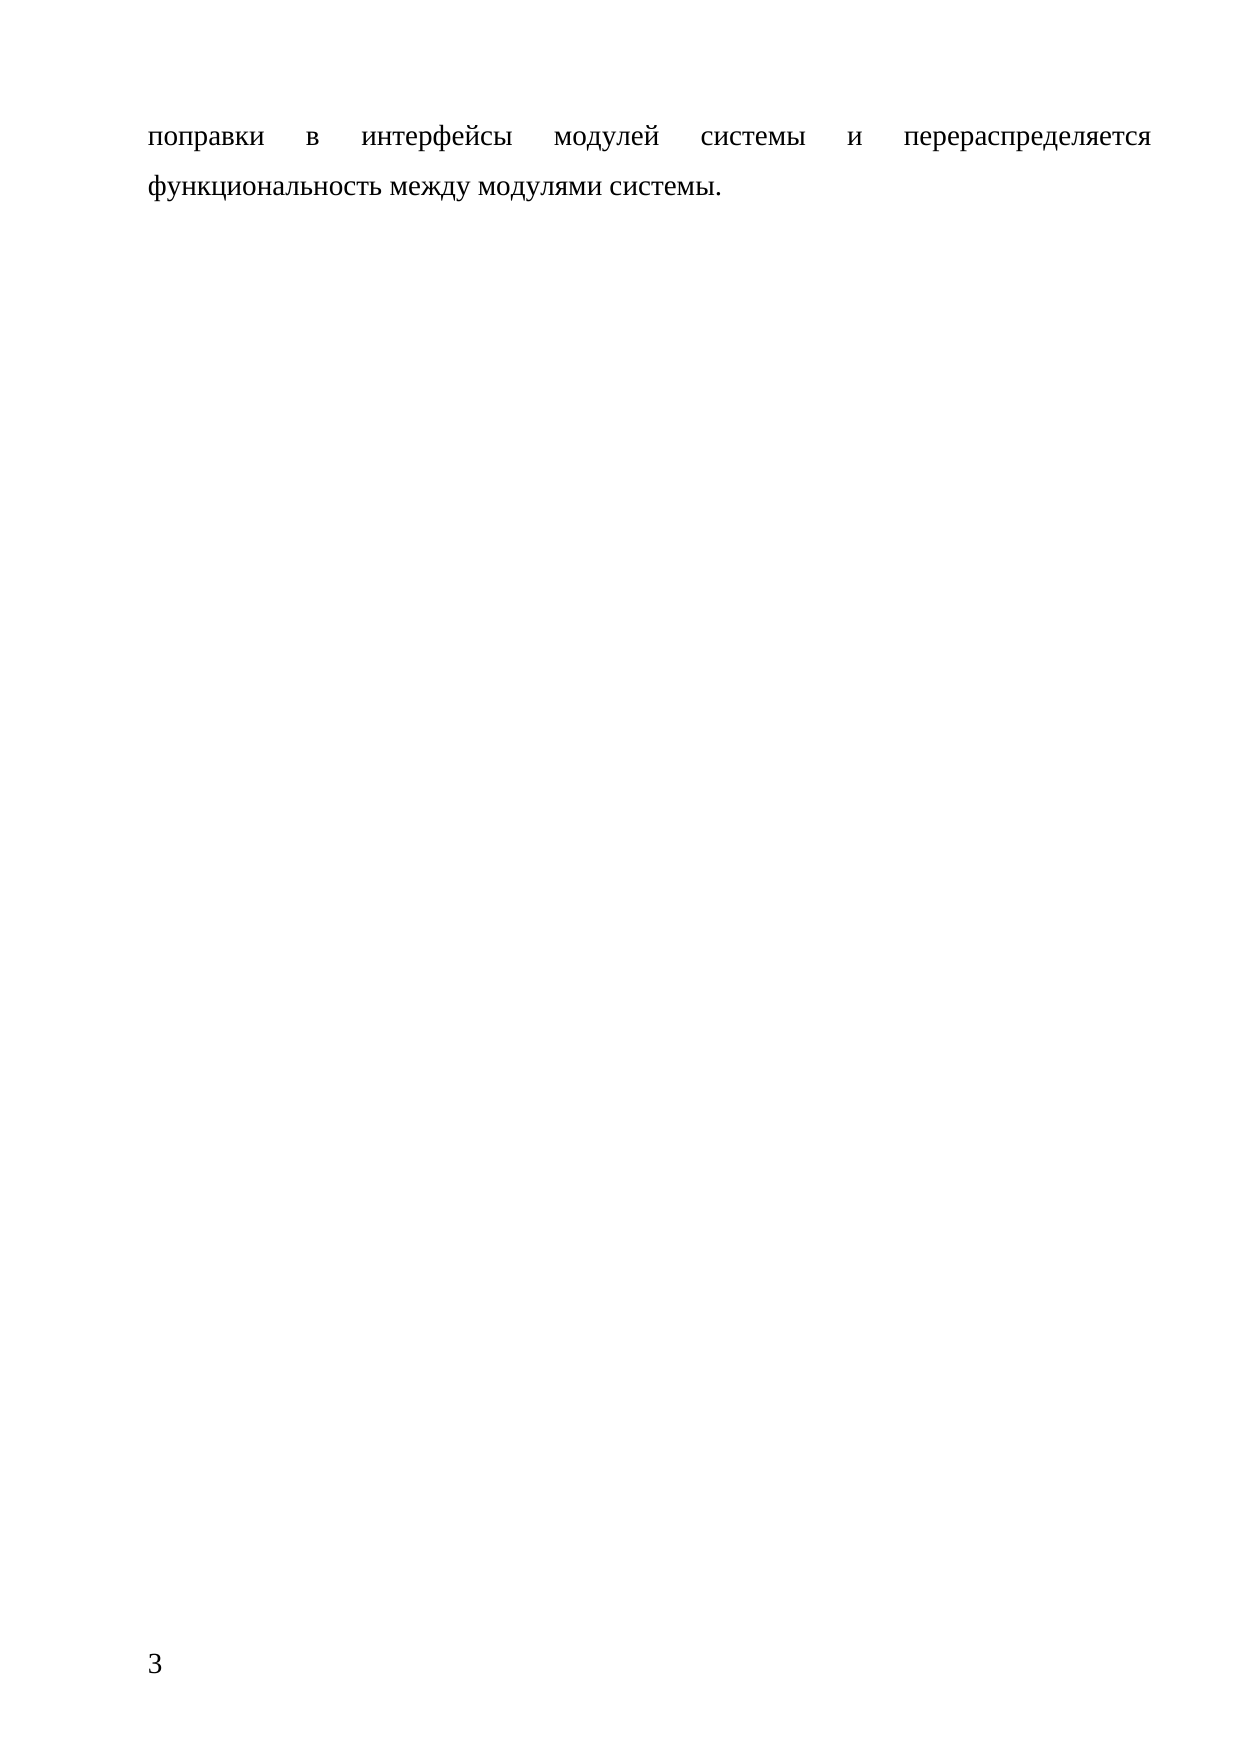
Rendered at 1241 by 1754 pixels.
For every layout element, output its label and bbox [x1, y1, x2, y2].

text [148, 118, 1152, 202]
